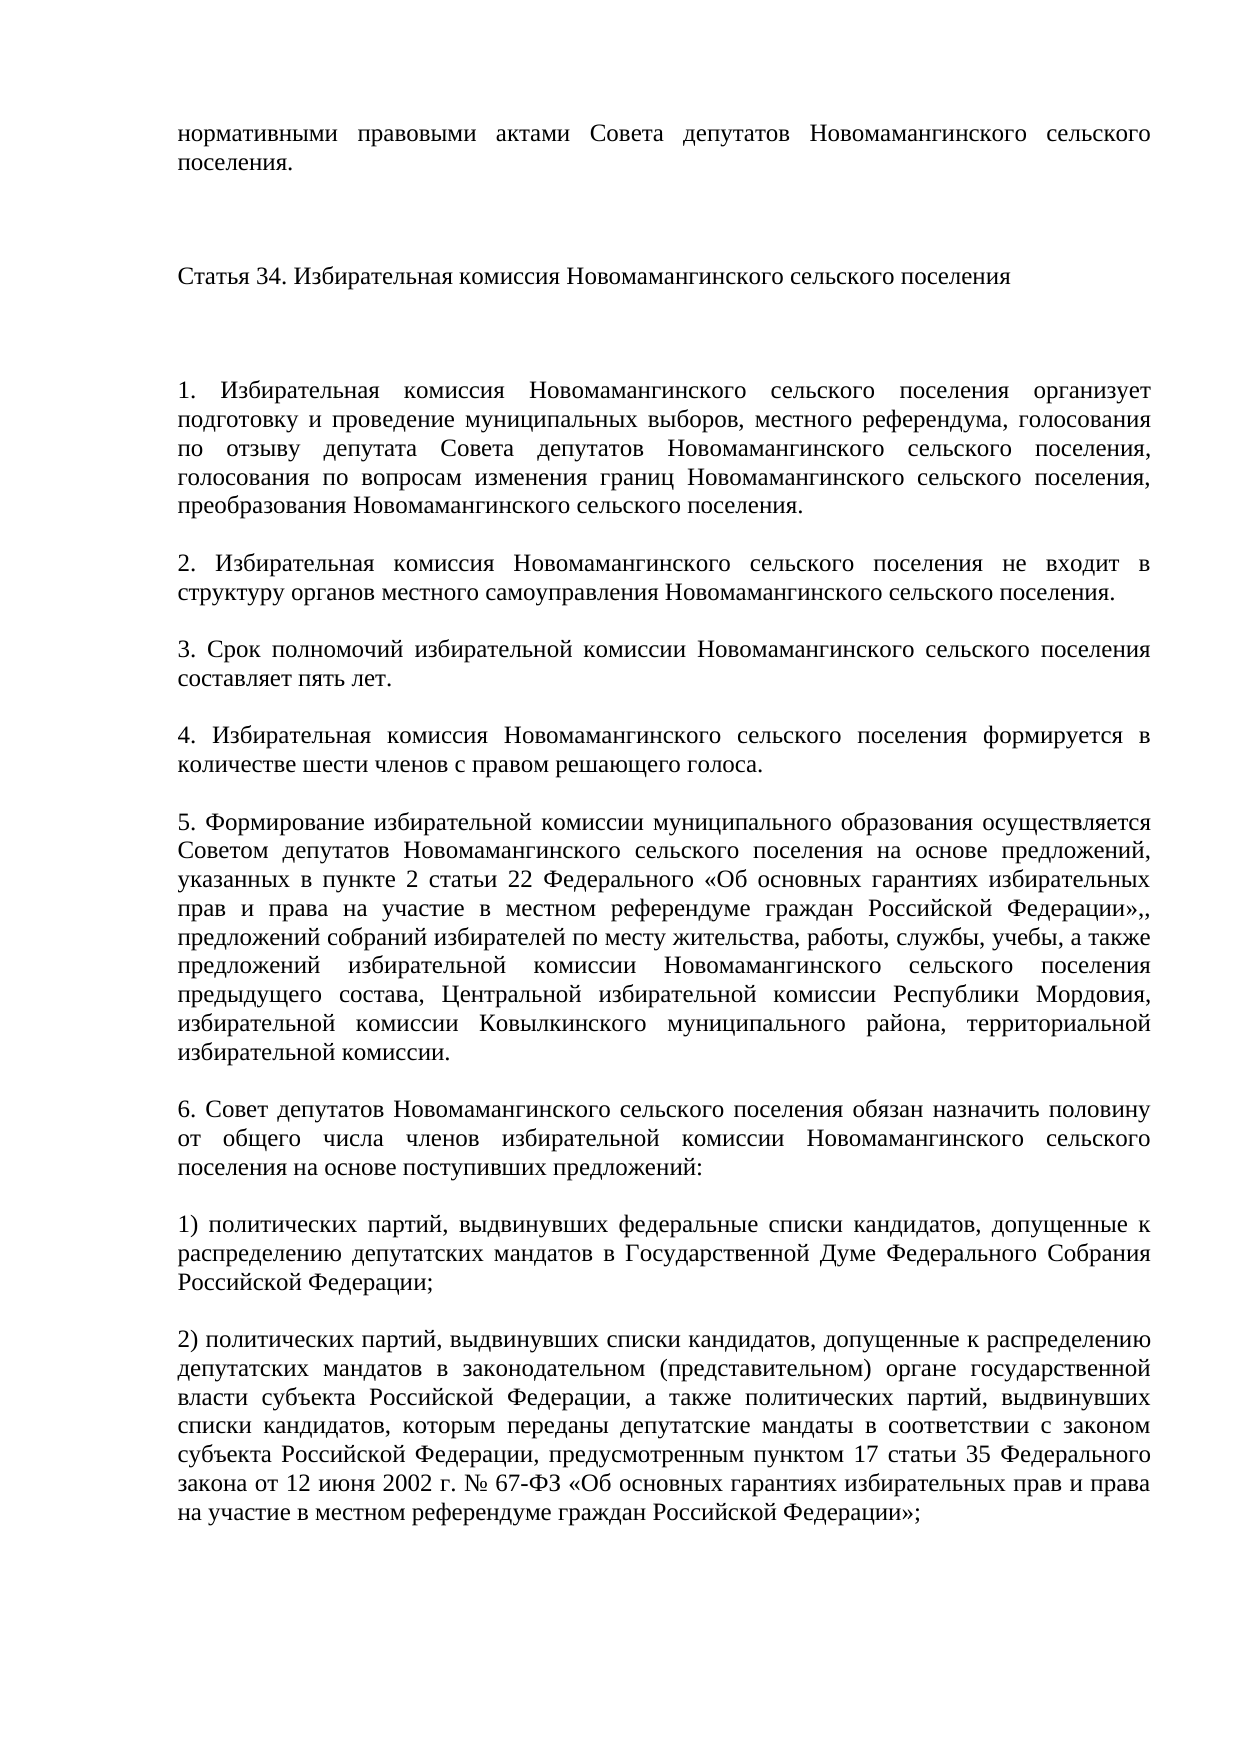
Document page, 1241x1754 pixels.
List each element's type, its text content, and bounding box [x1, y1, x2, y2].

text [177, 118, 1152, 176]
text 1. Избирательная комиссия Новомамангинского сельского поселения организует подготовку и проведение муниципальных выборов, местного референдума, голосования по отзыву депутата Совета депутатов Новомамангинского сельского поселения, голосования по вопросам изменения границ Новомамангинского сельского поселения, преобразования Новомамангинского сельского поселения. [177, 375, 1152, 519]
text 3. Срок полномочий избирательной комиссии Новомамангинского сельского поселения составляет пять лет. [177, 634, 1152, 692]
text 2. Избирательная комиссия Новомамангинского сельского поселения не входит в структуру органов местного самоуправления Новомамангинского сельского поселения. [177, 548, 1152, 605]
text 4. Избирательная комиссия Новомамангинского сельского поселения формируется в количестве шести членов с правом решающего голоса. [177, 720, 1152, 778]
text 1) политических партий, выдвинувших федеральные списки кандидатов, допущенные к распределению депутатских мандатов в Государственной Думе Федерального Собрания Российской Федерации; [177, 1209, 1152, 1295]
text Статья 34. Избирательная комиссия Новомамангинского сельского поселения [177, 261, 1152, 290]
text 2) политических партий, выдвинувших списки кандидатов, допущенные к распределению депутатских мандатов в законодательном (представительном) органе государственной власти субъекта Российской Федерации, а также политических партий, выдвинувших списки кандидатов, которым переданы депутатские мандаты в соответствии с законом субъекта Российской Федерации, предусмотренным пунктом 17 статьи 35 Федерального закона от 12 июня 2002 г. № 67-ФЗ «Об основных гарантиях избирательных прав и права на участие в местном референдуме граждан Российской Федерации»; [177, 1324, 1152, 1525]
text 5. Формирование избирательной комиссии муниципального образования осуществляется Советом депутатов Новомамангинского сельского поселения на основе предложений, указанных в пункте 2 статьи 22 Федерального «Об основных гарантиях избирательных прав и права на участие в местном референдуме граждан Российской Федерации»,, предложений собраний избирателей по месту жительства, работы, службы, учебы, а также предложений избирательной комиссии Новомамангинского сельского поселения предыдущего состава, Центральной избирательной комиссии Республики Мордовия, избирательной комиссии Ковылкинского муниципального района, территориальной избирательной комиссии. [177, 807, 1152, 1065]
text 6. Совет депутатов Новомамангинского сельского поселения обязан назначить половину от общего числа членов избирательной комиссии Новомамангинского сельского поселения на основе поступивших предложений: [177, 1094, 1152, 1180]
